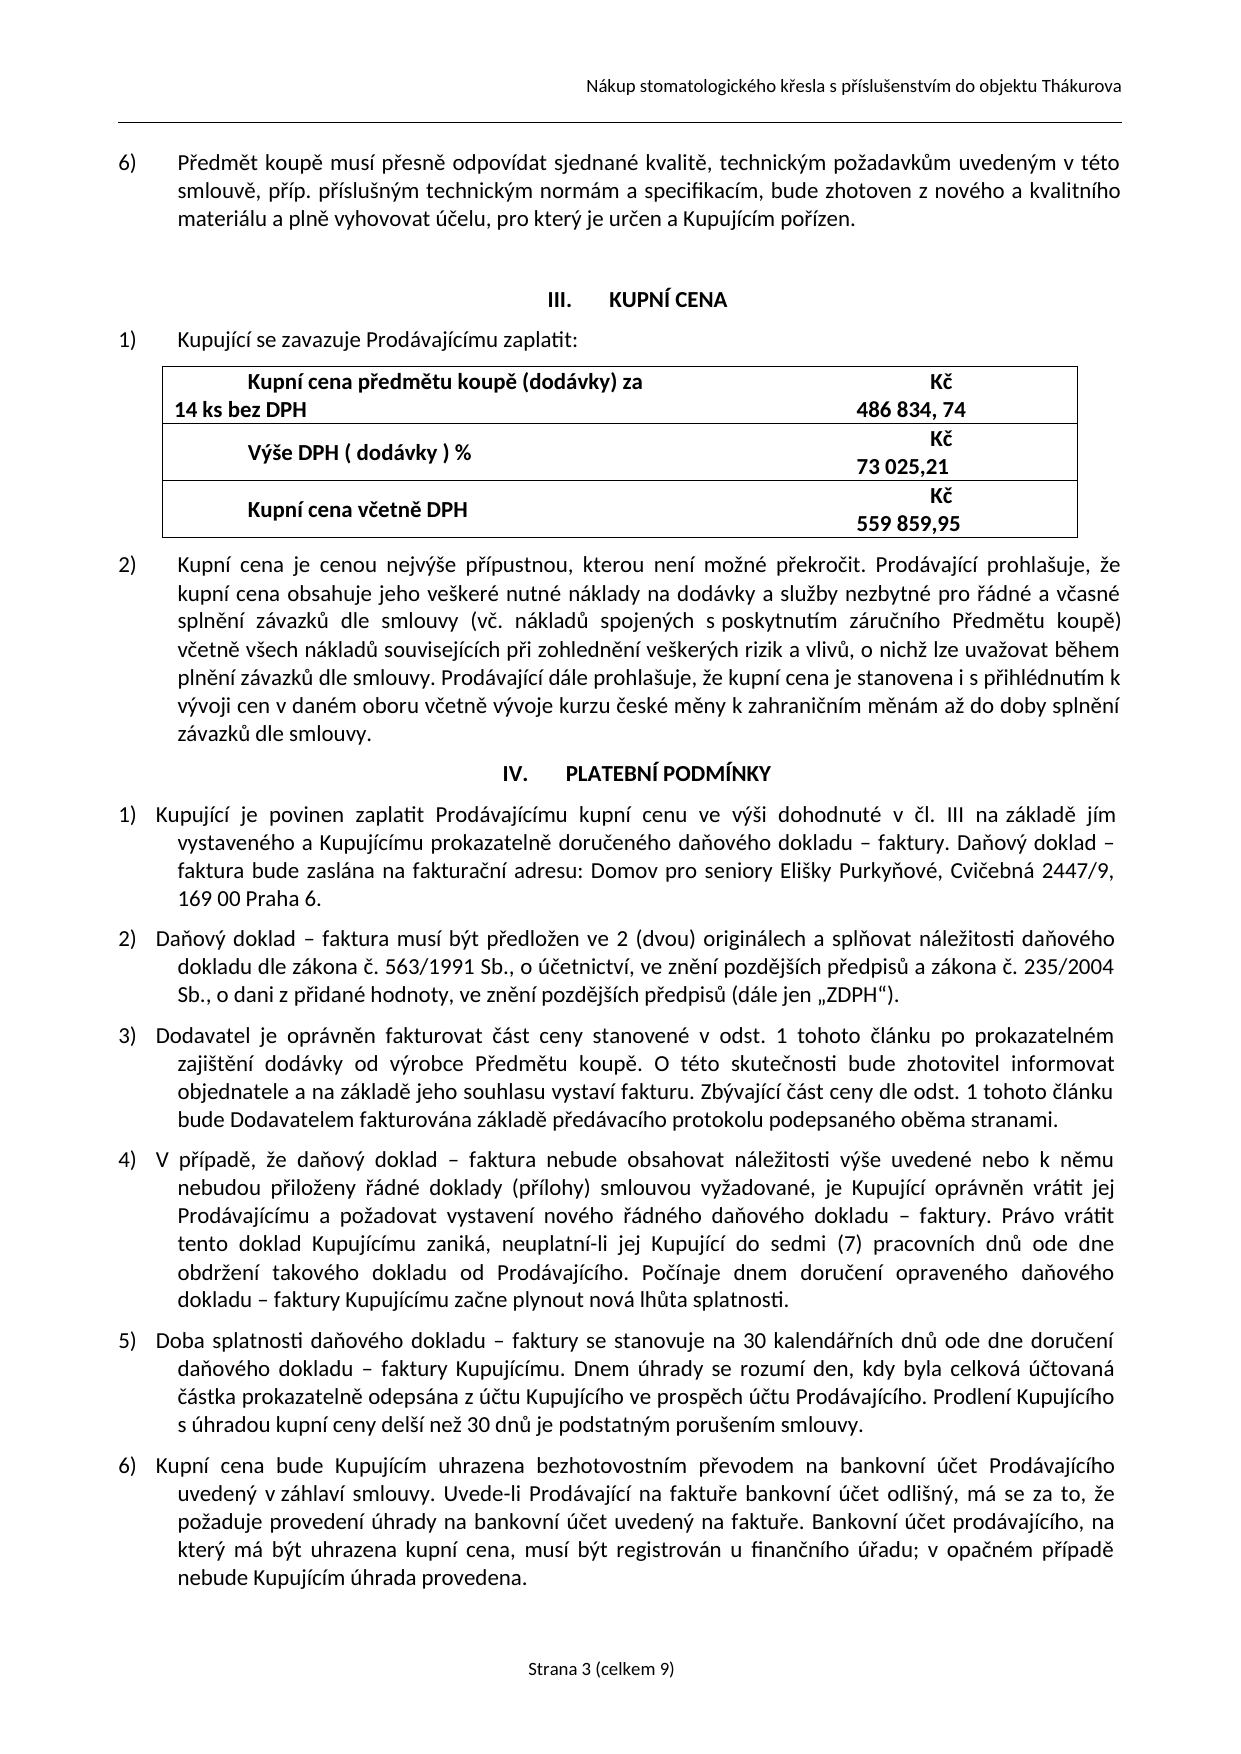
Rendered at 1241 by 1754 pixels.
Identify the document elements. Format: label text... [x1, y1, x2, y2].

list Předmět koupě musí přesně odpovídat sjednané kvalitě, technickým požadavkům uvedeným v této smlouvě, příp. příslušným technickým normám a specifikacím, bude zhotoven z nového a kvalitního materiálu a plně vyhovovat účelu, pro který je určen a Kupujícím pořízen. [118, 148, 1122, 232]
list Kupní cena [177, 285, 1122, 313]
table_cell Kč 559 859,95 [695, 481, 1077, 537]
table_cell Kupní cena včetně DPH [163, 481, 695, 537]
table_header Kupní cena předmětu koupě (dodávky) za 14 ks bez DPH [163, 367, 695, 423]
list Daňový doklad – faktura musí být předložen ve 2 (dvou) originálech a splňovat náležitosti daňového dokladu dle zákona č. 563/1991 Sb., o účetnictví, ve znění pozdějších předpisů a zákona č. 235/2004 Sb., o dani z přidané hodnoty, ve znění pozdějších předpisů (dále jen „ZDPH“). [118, 924, 1116, 1008]
list Doba splatnosti daňového dokladu – faktury se stanovuje na 30 kalendářních dnů ode dne doručení daňového dokladu – faktury Kupujícímu. Dnem úhrady se rozumí den, kdy byla celková účtovaná částka prokazatelně odepsána z účtu Kupujícího ve prospěch účtu Prodávajícího. Prodlení Kupujícího s úhradou kupní ceny delší než 30 dnů je podstatným porušením smlouvy. [118, 1326, 1116, 1438]
list Kupní cena bude Kupujícím uhrazena bezhotovostním převodem na bankovní účet Prodávajícího uvedený v záhlaví smlouvy. Uvede-li Prodávající na faktuře bankovní účet odlišný, má se za to, že požaduje provedení úhrady na bankovní účet uvedený na faktuře. Bankovní účet prodávajícího, na který má být uhrazena kupní cena, musí být registrován u finančního úřadu; v opačném případě nebude Kupujícím úhrada provedena. [118, 1451, 1116, 1591]
table_header Kč 486 834, 74 [695, 367, 1077, 423]
table_cell Kč 73 025,21 [695, 424, 1077, 480]
list V případě, že daňový doklad – faktura nebude obsahovat náležitosti výše uvedené nebo k němu nebudou přiloženy řádné doklady (přílohy) smlouvou vyžadované, je Kupující oprávněn vrátit jej Prodávajícímu a požadovat vystavení nového řádného daňového dokladu – faktury. Právo vrátit tento doklad Kupujícímu zaniká, neuplatní-li jej Kupující do sedmi (7) pracovních dnů ode dne obdržení takového dokladu od Prodávajícího. Počínaje dnem doručení opraveného daňového dokladu – faktury Kupujícímu začne plynout nová lhůta splatnosti. [118, 1146, 1116, 1314]
list Kupní cena je cenou nejvýše přípustnou, kterou není možné překročit. Prodávající prohlašuje, že kupní cena obsahuje jeho veškeré nutné náklady na dodávky a služby nezbytné pro řádné a včasné splnění závazků dle smlouvy (vč. nákladů spojených s poskytnutím záručního Předmětu koupě) včetně všech nákladů souvisejících při zohlednění veškerých rizik a vlivů, o nichž lze uvažovat během plnění závazků dle smlouvy. Prodávající dále prohlašuje, že kupní cena je stanovena i s přihlédnutím k vývoji cen v daném oboru včetně vývoje kurzu české měny k zahraničním měnám až do doby splnění závazků dle smlouvy. [118, 551, 1122, 747]
table_cell Výše DPH ( dodávky ) % [163, 424, 695, 480]
list Dodavatel je oprávněn fakturovat část ceny stanovené v odst. 1 tohoto článku po prokazatelném zajištění dodávky od výrobce Předmětu koupě. O této skutečnosti bude zhotovitel informovat objednatele a na základě jeho souhlasu vystaví fakturu. Zbývající část ceny dle odst. 1 tohoto článku bude Dodavatelem fakturována základě předávacího protokolu podepsaného oběma stranami. [118, 1021, 1116, 1133]
list Platební podmínky [177, 759, 1122, 787]
list Kupující se zavazuje Prodávajícímu zaplatit: [118, 325, 1122, 353]
list Kupující je povinen zaplatit Prodávajícímu kupní cenu ve výši dohodnuté v čl. III na základě jím vystaveného a Kupujícímu prokazatelně doručeného daňového dokladu – faktury. Daňový doklad – faktura bude zaslána na fakturační adresu: Domov pro seniory Elišky Purkyňové, Cvičebná 2447/9, 169 00 Praha 6. [118, 800, 1116, 912]
